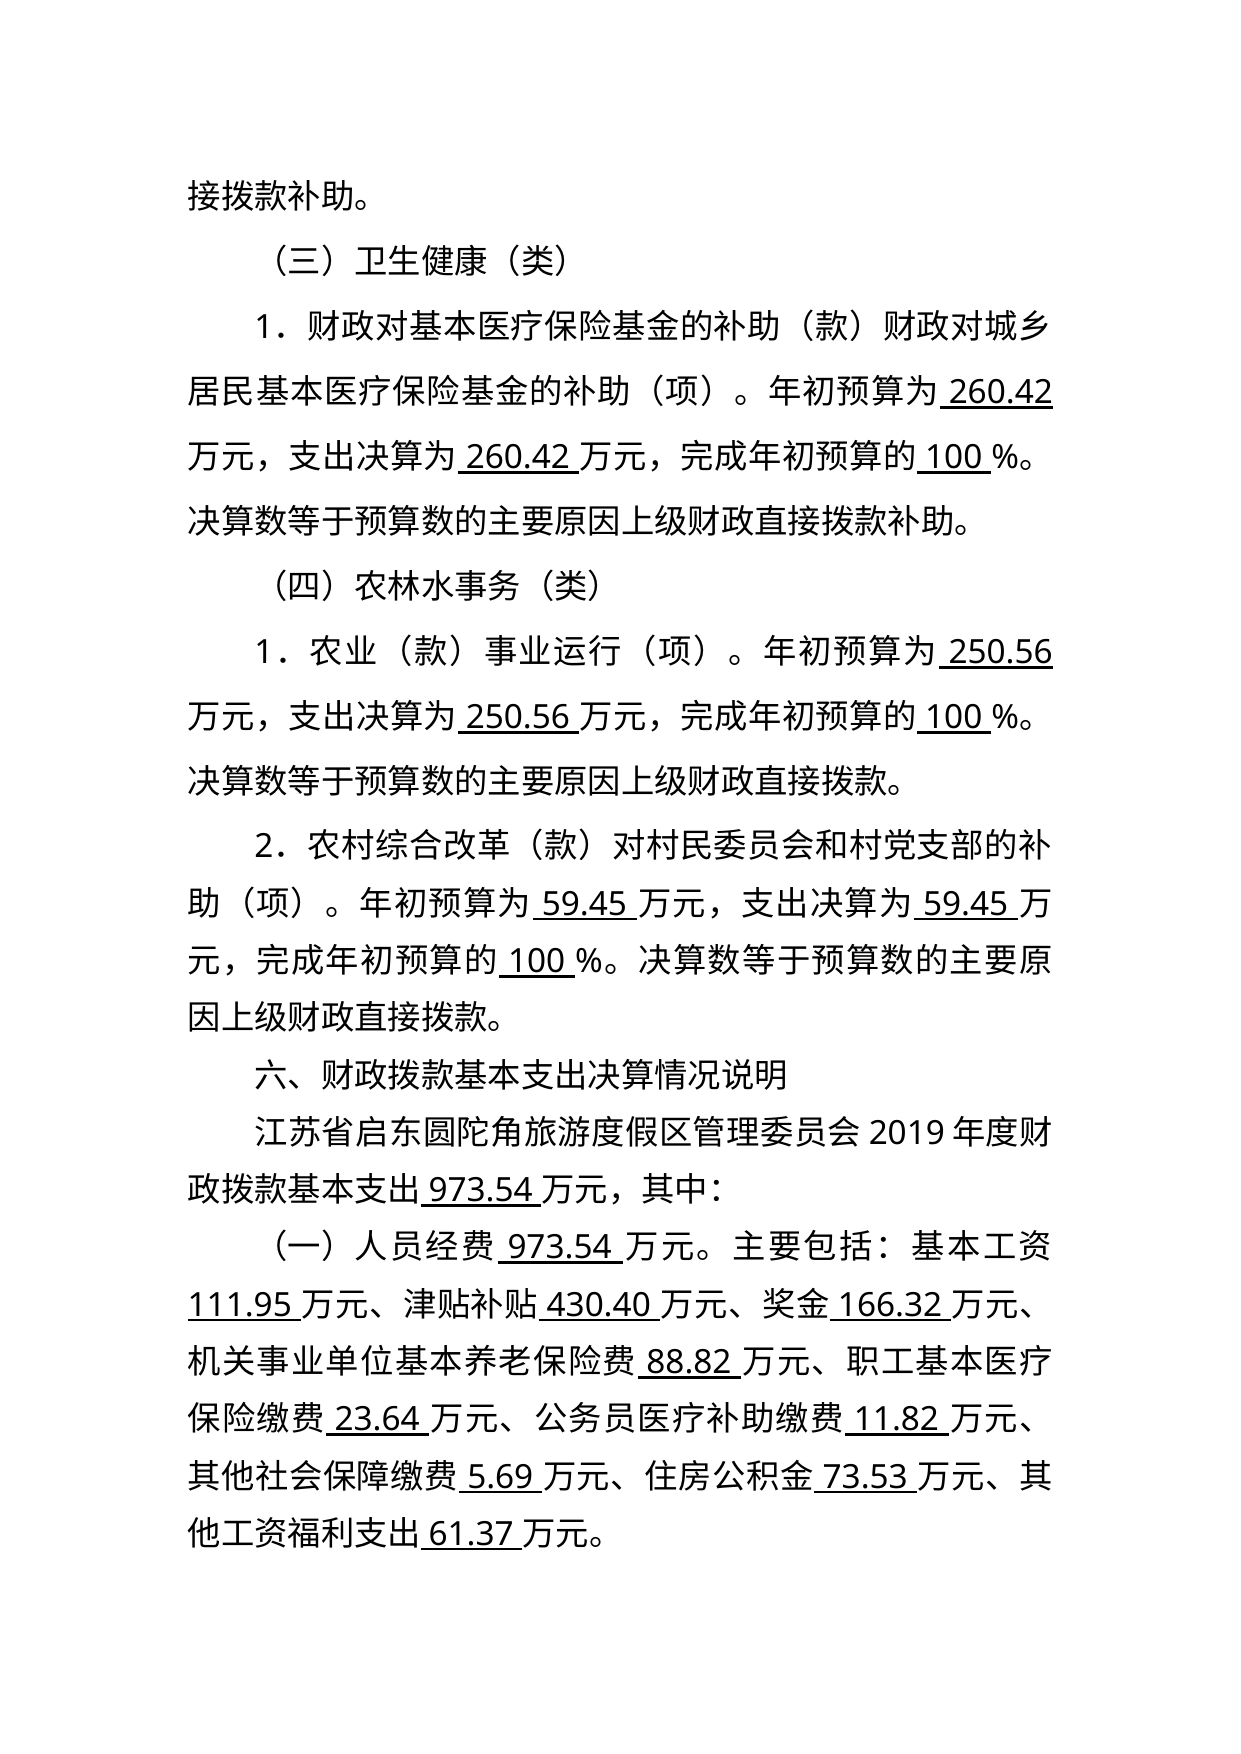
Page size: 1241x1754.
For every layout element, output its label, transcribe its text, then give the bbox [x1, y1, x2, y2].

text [187, 162, 1053, 227]
text 1．农业（款）事业运行（项）。年初预算为 250.56 万元，支出决算为 250.56 万元，完成年初预算的 100 %。决算数等于预算数的主要原因上级财政直接拨款。 [187, 617, 1053, 812]
text 六、财政拨款基本支出决算情况说明 [187, 1041, 1053, 1098]
text 江苏省启东圆陀角旅游度假区管理委员会2019年度财政拨款基本支出 973.54 万元，其中： [187, 1098, 1053, 1213]
text （四）农林水事务（类） [187, 552, 1053, 617]
text 1．财政对基本医疗保险基金的补助（款）财政对城乡居民基本医疗保险基金的补助（项）。年初预算为 260.42 万元，支出决算为 260.42 万元，完成年初预算的 100 %。决算数等于预算数的主要原因上级财政直接拨款补助。 [187, 292, 1053, 552]
text （三）卫生健康（类） [187, 227, 1053, 292]
list 人员经费 973.54 万元。主要包括：基本工资 111.95 万元、津贴补贴 430.40 万元、奖金 166.32 万元、机关事业单位基本养老保险费 88.82 万元、职工基本医疗保险缴费 23.64 万元、公务员医疗补助缴费 11.82 万元、其他社会保障缴费 5.69 万元、住房公积金 73.53 万元、其他工资福利支出 61.37 万元。 [187, 1213, 1053, 1557]
text 2．农村综合改革（款）对村民委员会和村党支部的补助（项）。年初预算为 59.45 万元，支出决算为 59.45 万元，完成年初预算的 100 %。决算数等于预算数的主要原因上级财政直接拨款。 [187, 812, 1053, 1041]
